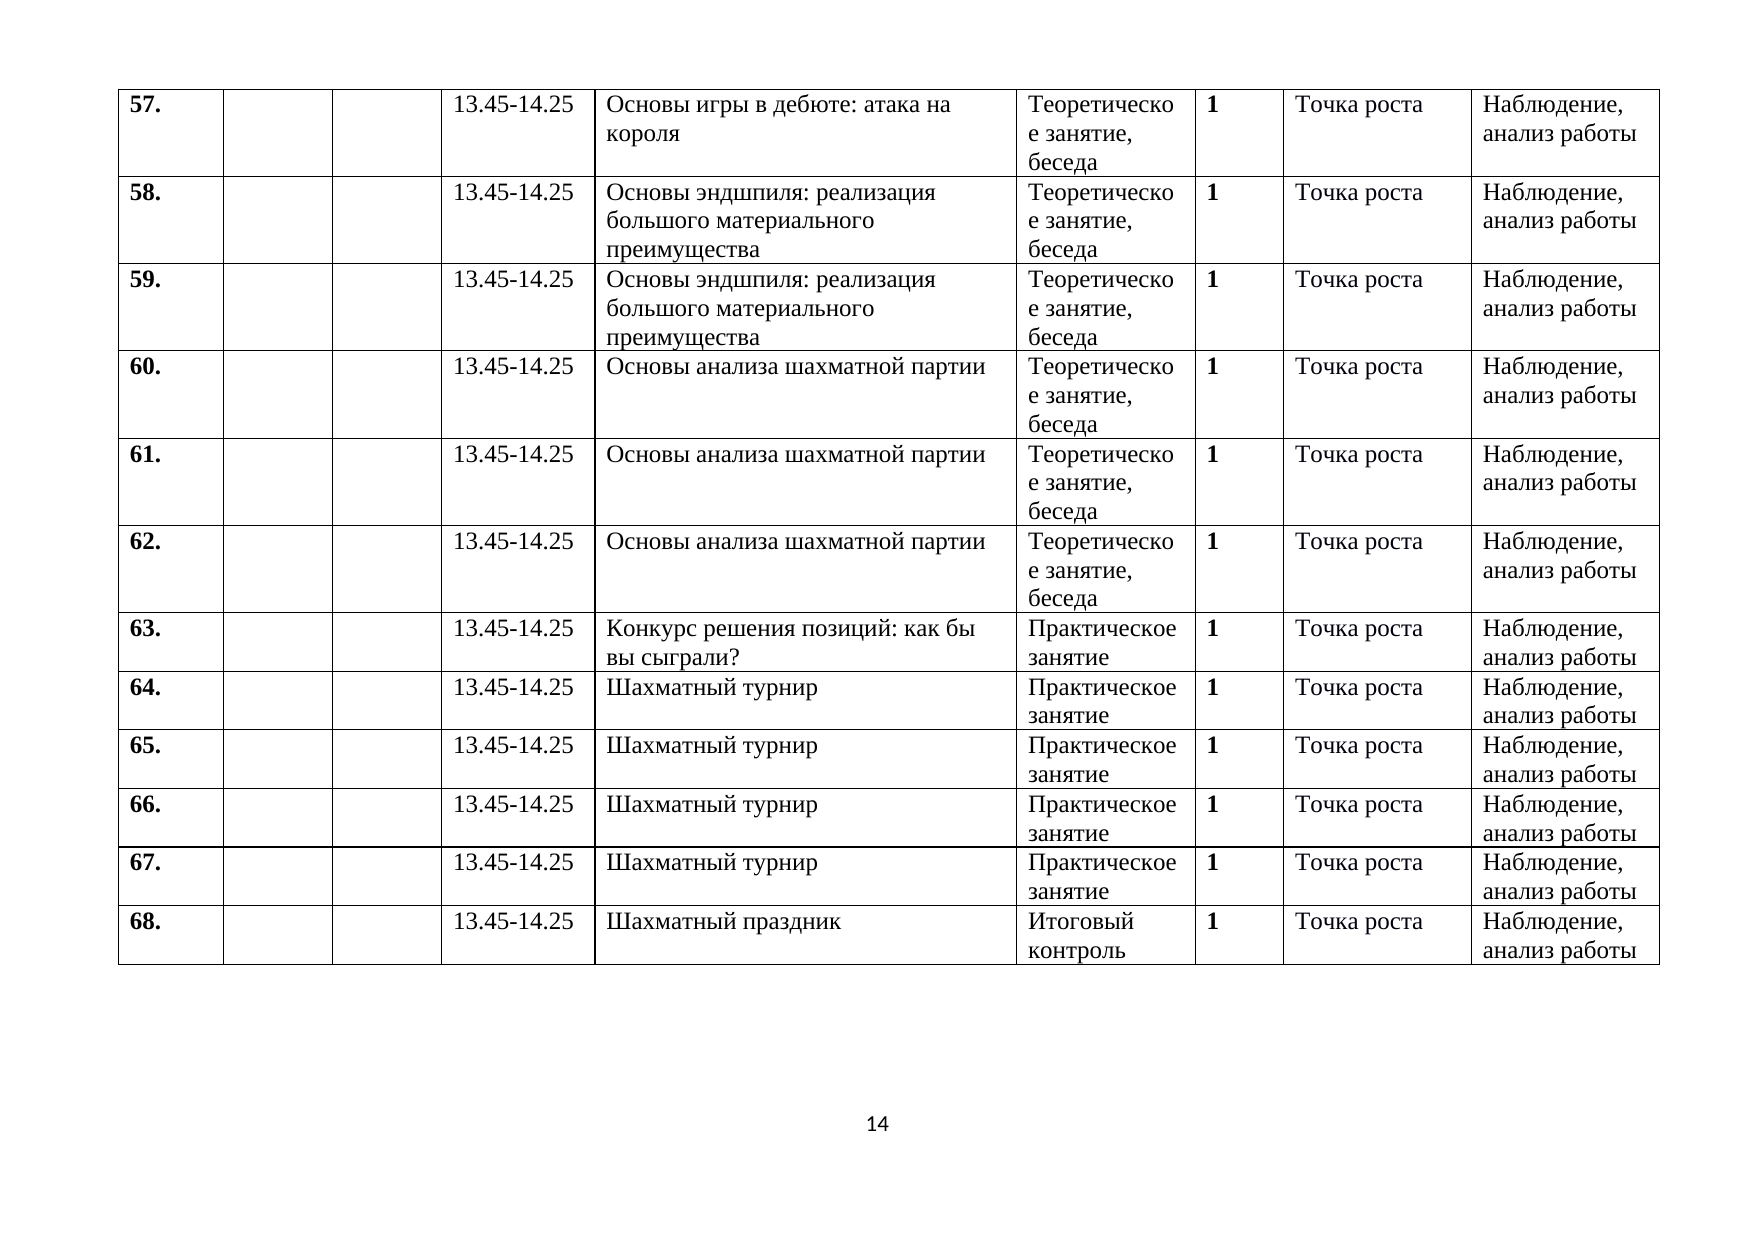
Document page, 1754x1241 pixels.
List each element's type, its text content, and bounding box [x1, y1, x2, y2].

table_cell [333, 613, 441, 671]
table_cell Точка роста [1284, 439, 1471, 525]
table_cell Наблюдение, анализ работы [1472, 730, 1659, 788]
table_cell [333, 439, 441, 525]
table_cell 1 [1196, 264, 1283, 350]
table_cell 1 [1196, 672, 1283, 729]
table_cell [224, 672, 332, 729]
table_cell [333, 672, 441, 729]
table_cell 1 [1196, 906, 1283, 963]
table_cell [224, 789, 332, 846]
table_cell Точка роста [1284, 351, 1471, 438]
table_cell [1472, 90, 1659, 176]
table_cell 57. [119, 90, 223, 176]
table_cell 13.45-14.25 [442, 90, 594, 176]
table_cell Практическое занятие [1017, 730, 1195, 788]
table_cell Теоретическое занятие, беседа [1017, 264, 1195, 350]
table_cell Практическое занятие [1017, 672, 1195, 729]
table_cell [333, 730, 441, 788]
table_cell Точка роста [1284, 264, 1471, 350]
table_cell [224, 730, 332, 788]
table_cell [224, 351, 332, 438]
table_cell Основы эндшпиля: реализация большого материального преимущества [596, 177, 1016, 263]
table_cell Конкурс решения позиций: как бы вы сыграли? [596, 613, 1016, 671]
table_cell 1 [1196, 848, 1283, 905]
table_cell Шахматный турнир [596, 730, 1016, 788]
table_cell 60. [119, 351, 223, 438]
table_cell 61. [119, 439, 223, 525]
table_cell [224, 177, 332, 263]
table_cell Точка роста [1284, 90, 1471, 176]
table_cell Точка роста [1284, 177, 1471, 263]
table_cell 13.45-14.25 [442, 351, 594, 438]
table_cell [224, 264, 332, 350]
table_cell [333, 526, 441, 612]
table_cell Теоретическое занятие, беседа [1017, 177, 1195, 263]
table_cell 58. [119, 177, 223, 263]
table_cell 62. [119, 526, 223, 612]
table_cell 66. [119, 789, 223, 846]
table_cell Основы анализа шахматной партии [596, 526, 1016, 612]
table_cell Итоговый контроль [1017, 906, 1195, 963]
table_cell Практическое занятие [1017, 848, 1195, 905]
table_cell Шахматный турнир [596, 789, 1016, 846]
table_cell Наблюдение, анализ работы [1472, 526, 1659, 612]
table_cell 1 [1196, 613, 1283, 671]
table_cell Точка роста [1284, 906, 1471, 963]
table_cell [224, 439, 332, 525]
table_cell Теоретическое занятие, беседа [1017, 351, 1195, 438]
table_cell 13.45-14.25 [442, 672, 594, 729]
table_cell 1 [1196, 526, 1283, 612]
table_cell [1017, 90, 1195, 176]
table_cell Шахматный турнир [596, 672, 1016, 729]
table_cell [333, 906, 441, 963]
table_cell Наблюдение, анализ работы [1472, 672, 1659, 729]
table_cell Наблюдение, анализ работы [1472, 439, 1659, 525]
table_cell 1 [1196, 789, 1283, 846]
table_cell Основы эндшпиля: реализация большого материального преимущества [596, 264, 1016, 350]
table_cell 13.45-14.25 [442, 177, 594, 263]
table_cell 13.45-14.25 [442, 613, 594, 671]
table_cell [333, 789, 441, 846]
table_cell [333, 177, 441, 263]
table_cell [333, 848, 441, 905]
table_cell 64. [119, 672, 223, 729]
table_cell 13.45-14.25 [442, 906, 594, 963]
table_cell [224, 90, 332, 176]
table_cell 13.45-14.25 [442, 264, 594, 350]
table_cell [224, 906, 332, 963]
table_cell Наблюдение, анализ работы [1472, 848, 1659, 905]
table_cell 1 [1196, 351, 1283, 438]
table_cell Наблюдение, анализ работы [1472, 789, 1659, 846]
table_cell [224, 526, 332, 612]
table_cell Шахматный праздник [596, 906, 1016, 963]
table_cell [596, 90, 1016, 176]
table_cell 1 [1196, 730, 1283, 788]
table_cell 13.45-14.25 [442, 789, 594, 846]
table_cell Наблюдение, анализ работы [1472, 177, 1659, 263]
table_cell Точка роста [1284, 613, 1471, 671]
table_cell Наблюдение, анализ работы [1472, 613, 1659, 671]
table_cell Наблюдение, анализ работы [1472, 264, 1659, 350]
table_cell [224, 613, 332, 671]
table_cell [333, 264, 441, 350]
table_cell 65. [119, 730, 223, 788]
table_cell 1 [1196, 439, 1283, 525]
table_cell Практическое занятие [1017, 789, 1195, 846]
table_cell 13.45-14.25 [442, 526, 594, 612]
table_cell 63. [119, 613, 223, 671]
table_cell Точка роста [1284, 526, 1471, 612]
table_cell [224, 848, 332, 905]
table_cell 1 [1196, 177, 1283, 263]
table_cell Наблюдение, анализ работы [1472, 351, 1659, 438]
table_cell 13.45-14.25 [442, 848, 594, 905]
table_cell Точка роста [1284, 672, 1471, 729]
table_cell 13.45-14.25 [442, 730, 594, 788]
table_cell 68. [119, 906, 223, 963]
table_cell [333, 90, 441, 176]
table_cell Точка роста [1284, 730, 1471, 788]
table_cell Теоретическое занятие, беседа [1017, 439, 1195, 525]
table_cell 59. [119, 264, 223, 350]
table_cell 67. [119, 848, 223, 905]
table_cell [333, 351, 441, 438]
table_cell 13.45-14.25 [442, 439, 594, 525]
table_cell Точка роста [1284, 789, 1471, 846]
table_cell Теоретическое занятие, беседа [1017, 526, 1195, 612]
table_cell Точка роста [1284, 848, 1471, 905]
table_cell Основы анализа шахматной партии [596, 351, 1016, 438]
table_cell Шахматный турнир [596, 848, 1016, 905]
table_cell 1 [1196, 90, 1283, 176]
table_cell Практическое занятие [1017, 613, 1195, 671]
table_cell Основы анализа шахматной партии [596, 439, 1016, 525]
table_cell Наблюдение, анализ работы [1472, 906, 1659, 963]
